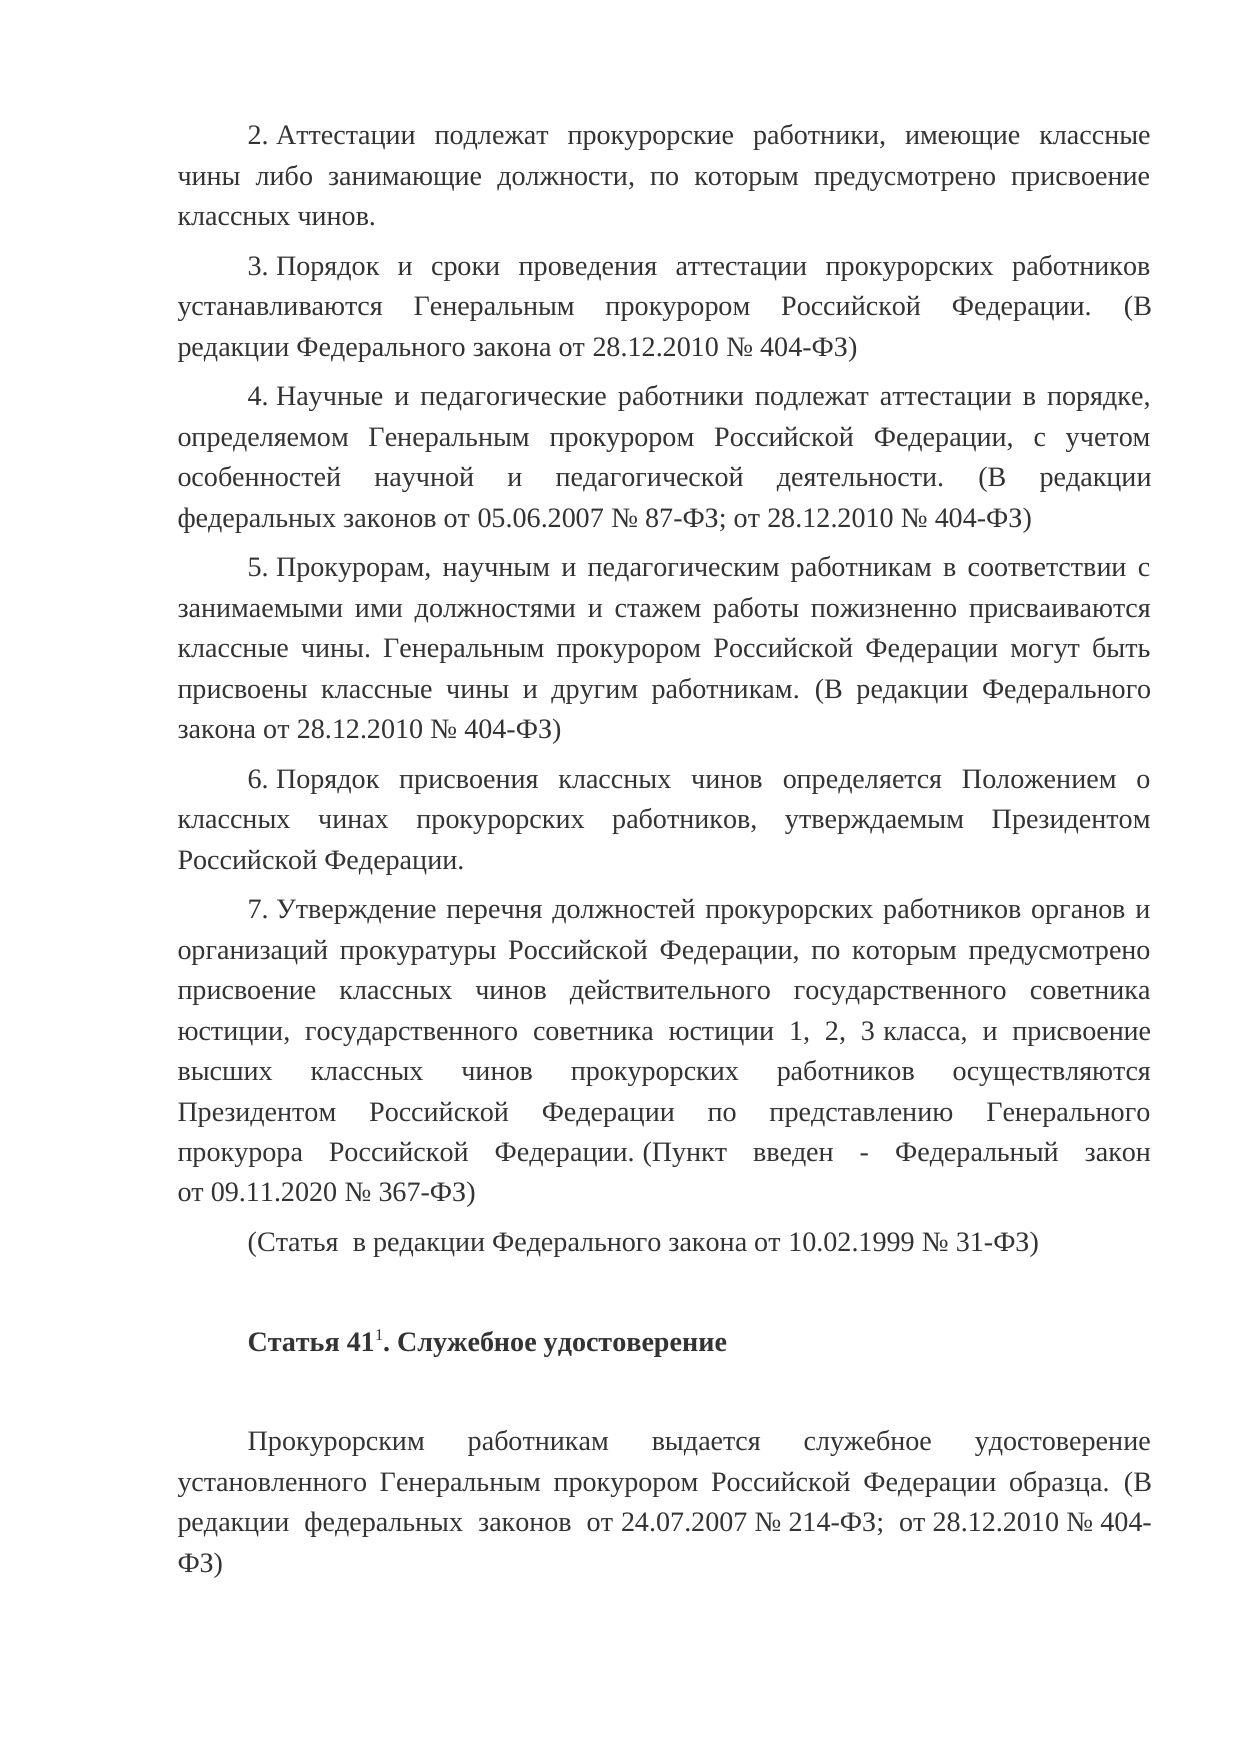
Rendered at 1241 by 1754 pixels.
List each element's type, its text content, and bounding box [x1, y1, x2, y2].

text 3. Порядок и сроки проведения аттестации прокурорских работников устанавливаются Генеральным прокурором Российской Федерации. (В редакции Федерального закона от 28.12.2010 № 404-ФЗ) [177, 249, 1152, 362]
text 5. Прокурорам, научным и педагогическим работникам в соответствии с занимаемыми ими должностями и стажем работы пожизненно присваиваются классные чины. Генеральным прокурором Российской Федерации могут быть присвоены классные чины и другим работникам. (В редакции Федерального закона от 28.12.2010 № 404-ФЗ) [177, 550, 1152, 744]
text (Статья в редакции Федерального закона от 10.02.1999 № 31-ФЗ) [177, 1225, 1152, 1258]
text 2. Аттестации подлежат прокурорские работники, имеющие классные чины либо занимающие должности, по которым предусмотрено присвоение классных чинов. [177, 118, 1152, 231]
text 6. Порядок присвоения классных чинов определяется Положением о классных чинах прокурорских работников, утверждаемым Президентом Российской Федерации. [177, 762, 1152, 875]
text 7. Утверждение перечня должностей прокурорских работников органов и организаций прокуратуры Российской Федерации, по которым предусмотрено присвоение классных чинов действительного государственного советника юстиции, государственного советника юстиции 1, 2, 3 класса, и присвоение высших классных чинов прокурорских работников осуществляются Президентом Российской Федерации по представлению Генерального прокурора Российской Федерации. (Пункт введен - Федеральный закон от 09.11.2020 № 367-ФЗ) [177, 892, 1152, 1208]
text Статья 411. Служебное удостоверение [247, 1325, 1152, 1357]
text Прокурорским работникам выдается служебное удостоверение установленного Генеральным прокурором Российской Федерации образца. (В редакции федеральных законов от 24.07.2007 № 214-ФЗ; от 28.12.2010 № 404-ФЗ) [177, 1424, 1152, 1578]
text 4. Научные и педагогические работники подлежат аттестации в порядке, определяемом Генеральным прокурором Российской Федерации, с учетом особенностей научной и педагогической деятельности. (В редакции федеральных законов от 05.06.2007 № 87-ФЗ; от 28.12.2010 № 404-ФЗ) [177, 379, 1152, 533]
